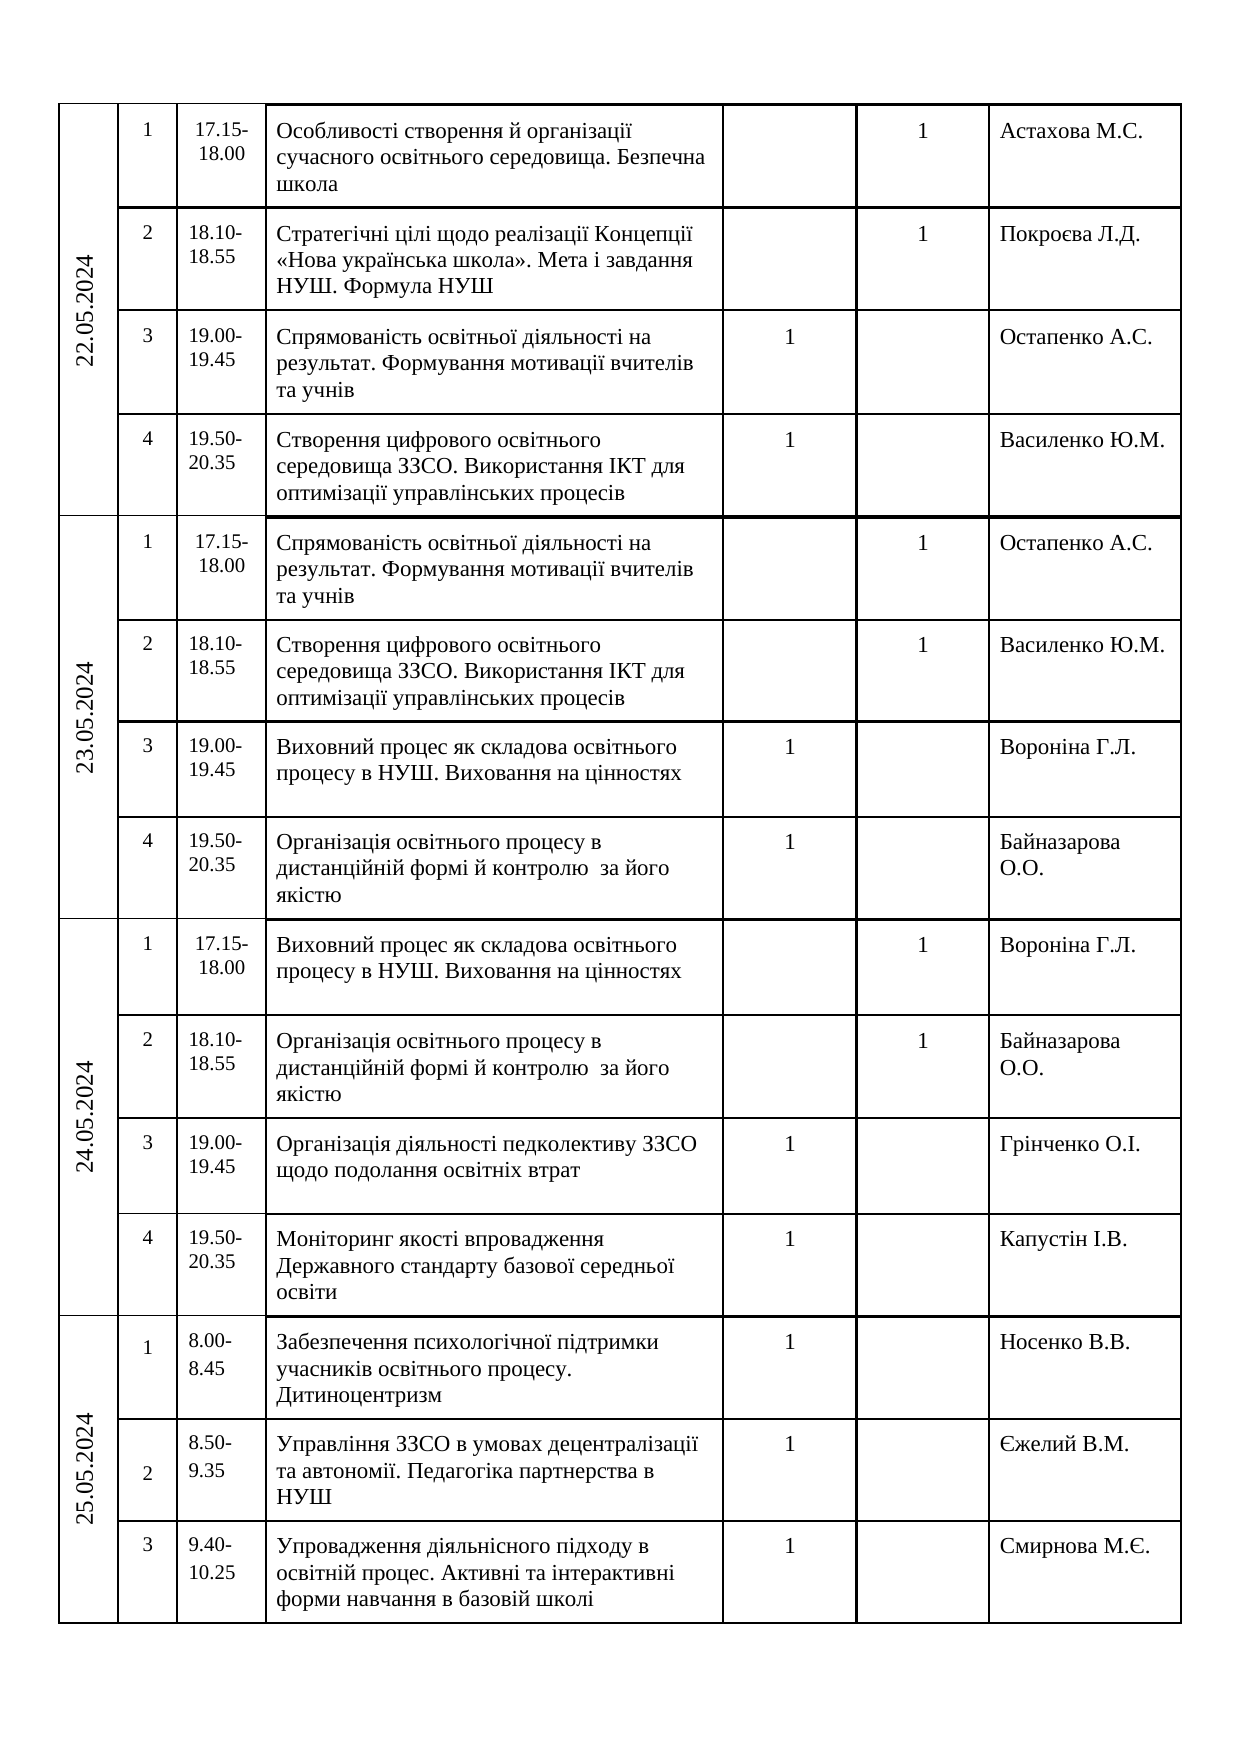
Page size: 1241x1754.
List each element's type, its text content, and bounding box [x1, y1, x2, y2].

table_cell [858, 1215, 988, 1315]
table_cell 1 [724, 1522, 855, 1622]
table_cell [724, 621, 855, 720]
table_cell Моніторинг якості впровадження Державного стандарту базової середньої освіти [267, 1215, 722, 1315]
table_cell 18.10-18.55 [178, 209, 265, 309]
table_cell Єжелий В.М. [990, 1420, 1180, 1520]
table_cell 8.00-8.45 [178, 1316, 265, 1418]
table_cell 23.05.2024 [60, 516, 117, 917]
table_cell [858, 723, 988, 816]
table_cell 3 [119, 1522, 176, 1622]
table_cell Організація освітнього процесу в дистанційній формі й контролю за його якістю [267, 818, 722, 917]
table_cell 1 [724, 1318, 855, 1418]
table_cell 25.05.2024 [60, 1316, 117, 1622]
table_cell 2 [119, 209, 176, 309]
table_cell 1 [119, 1316, 176, 1418]
table_cell Організація освітнього процесу в дистанційній формі й контролю за його якістю [267, 1016, 722, 1117]
table_cell 24.05.2024 [60, 919, 117, 1315]
table_cell [724, 1016, 855, 1117]
table_cell [858, 1522, 988, 1622]
table_cell 1 [724, 723, 855, 816]
table_cell 19.00-19.45 [178, 311, 265, 412]
table_cell [724, 209, 855, 309]
table_cell 1 [858, 519, 988, 618]
table_cell [724, 106, 855, 206]
table_cell 2 [119, 1016, 176, 1117]
table_cell [858, 818, 988, 917]
table_cell Виховний процес як складова освітнього процесу в НУШ. Виховання на цінностях [267, 723, 722, 816]
table_cell 8.50-9.35 [178, 1420, 265, 1520]
table_cell Байназарова О.О. [990, 818, 1180, 917]
table_cell Вороніна Г.Л. [990, 723, 1180, 816]
table_cell 1 [858, 921, 988, 1014]
table_cell [724, 519, 855, 618]
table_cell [267, 106, 722, 206]
table_cell 1 [119, 104, 176, 206]
table_cell 17.15-18.00 [178, 919, 265, 1014]
table_cell 3 [119, 311, 176, 412]
table_cell Спрямованість освітньої діяльності на результат. Формування мотивації вчителів та учнів [267, 311, 722, 412]
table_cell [267, 209, 722, 309]
table_cell Василенко Ю.М. [990, 415, 1180, 515]
table_cell Упровадження діяльнісного підходу в освітній процес. Активні та інтерактивні форми навчання в базовій школі [267, 1522, 722, 1622]
table_cell 3 [119, 723, 176, 816]
table_cell 22.05.2024 [60, 104, 117, 515]
table_cell 1 [858, 1016, 988, 1117]
table_cell 19.00-19.45 [178, 723, 265, 816]
table_cell [858, 1119, 988, 1213]
table_cell Створення цифрового освітнього середовища ЗЗСО. Використання ІКТ для оптимізації управлінських процесів [267, 415, 722, 515]
table_cell Управління ЗЗСО в умовах децентралізації та автономії. Педагогіка партнерства в НУШ [267, 1420, 722, 1520]
table_cell Смирнова М.Є. [990, 1522, 1180, 1622]
table_cell Остапенко А.С. [990, 519, 1180, 618]
table_cell Капустін І.В. [990, 1215, 1180, 1315]
table_cell Покроєва Л.Д. [990, 209, 1180, 309]
table_cell 1 [858, 209, 988, 309]
table_cell 1 [724, 311, 855, 412]
table_cell 1 [724, 1420, 855, 1520]
table_cell 18.10-18.55 [178, 1016, 265, 1117]
table_cell 1 [858, 621, 988, 720]
table_cell Остапенко А.С. [990, 311, 1180, 412]
table_cell 19.50-20.35 [178, 1214, 265, 1315]
table_cell Грінченко О.І. [990, 1119, 1180, 1213]
table_cell 2 [119, 1420, 176, 1520]
table_cell Носенко В.В. [990, 1318, 1180, 1418]
table_cell 18.10-18.55 [178, 621, 265, 720]
table_cell 19.00-19.45 [178, 1119, 265, 1213]
table_cell Василенко Ю.М. [990, 621, 1180, 720]
table_cell 1 [858, 106, 988, 206]
table_cell 1 [119, 516, 176, 618]
table_cell [858, 415, 988, 515]
table_cell 1 [724, 415, 855, 515]
table_cell 3 [119, 1119, 176, 1213]
table_cell 1 [724, 818, 855, 917]
table_cell 4 [119, 1214, 176, 1315]
table_cell Байназарова О.О. [990, 1016, 1180, 1117]
table_cell 4 [119, 415, 176, 515]
table_cell Астахова М.С. [990, 106, 1180, 206]
table_cell Спрямованість освітньої діяльності на результат. Формування мотивації вчителів та учнів [267, 519, 722, 618]
table_cell [858, 311, 988, 412]
table_cell 2 [119, 621, 176, 720]
table_cell 1 [724, 1215, 855, 1315]
table_cell Створення цифрового освітнього середовища ЗЗСО. Використання ІКТ для оптимізації управлінських процесів [267, 621, 722, 720]
table_cell 9.40-10.25 [178, 1522, 265, 1622]
table_cell [724, 921, 855, 1014]
table_cell 19.50-20.35 [178, 818, 265, 917]
table_cell [858, 1420, 988, 1520]
table_cell 19.50-20.35 [178, 415, 265, 515]
table_cell 1 [724, 1119, 855, 1213]
table_cell [858, 1318, 988, 1418]
table_cell Організація діяльності педколективу ЗЗСО щодо подолання освітніх втрат [267, 1119, 722, 1213]
table_cell Виховний процес як складова освітнього процесу в НУШ. Виховання на цінностях [267, 921, 722, 1014]
table_cell 17.15-18.00 [178, 104, 265, 206]
table_cell 1 [119, 919, 176, 1014]
table_cell 4 [119, 818, 176, 917]
table_cell Вороніна Г.Л. [990, 921, 1180, 1014]
table_cell Забезпечення психологічної підтримки учасників освітнього процесу. Дитиноцентризм [267, 1318, 722, 1418]
table_cell 17.15-18.00 [178, 516, 265, 618]
